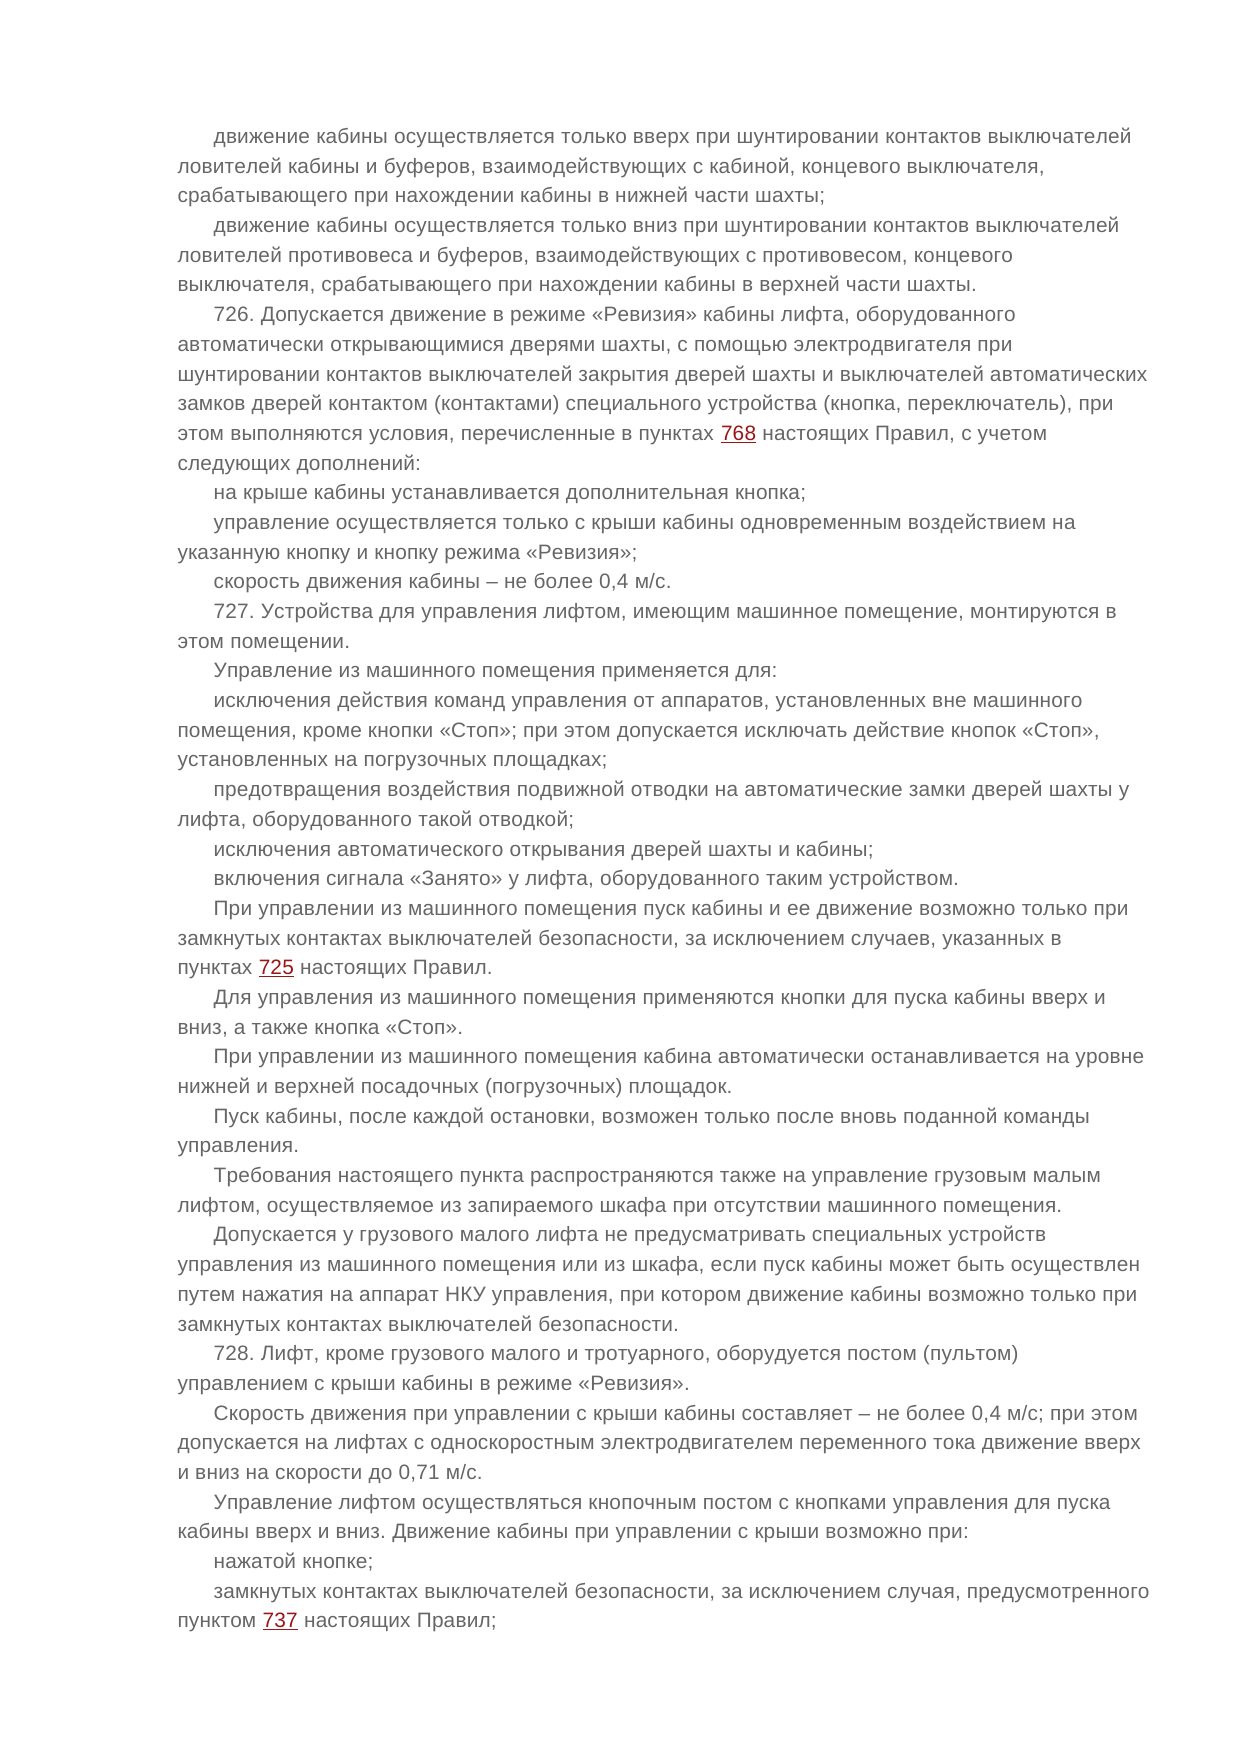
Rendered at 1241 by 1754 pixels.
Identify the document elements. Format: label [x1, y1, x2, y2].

text [177, 118, 1152, 1632]
